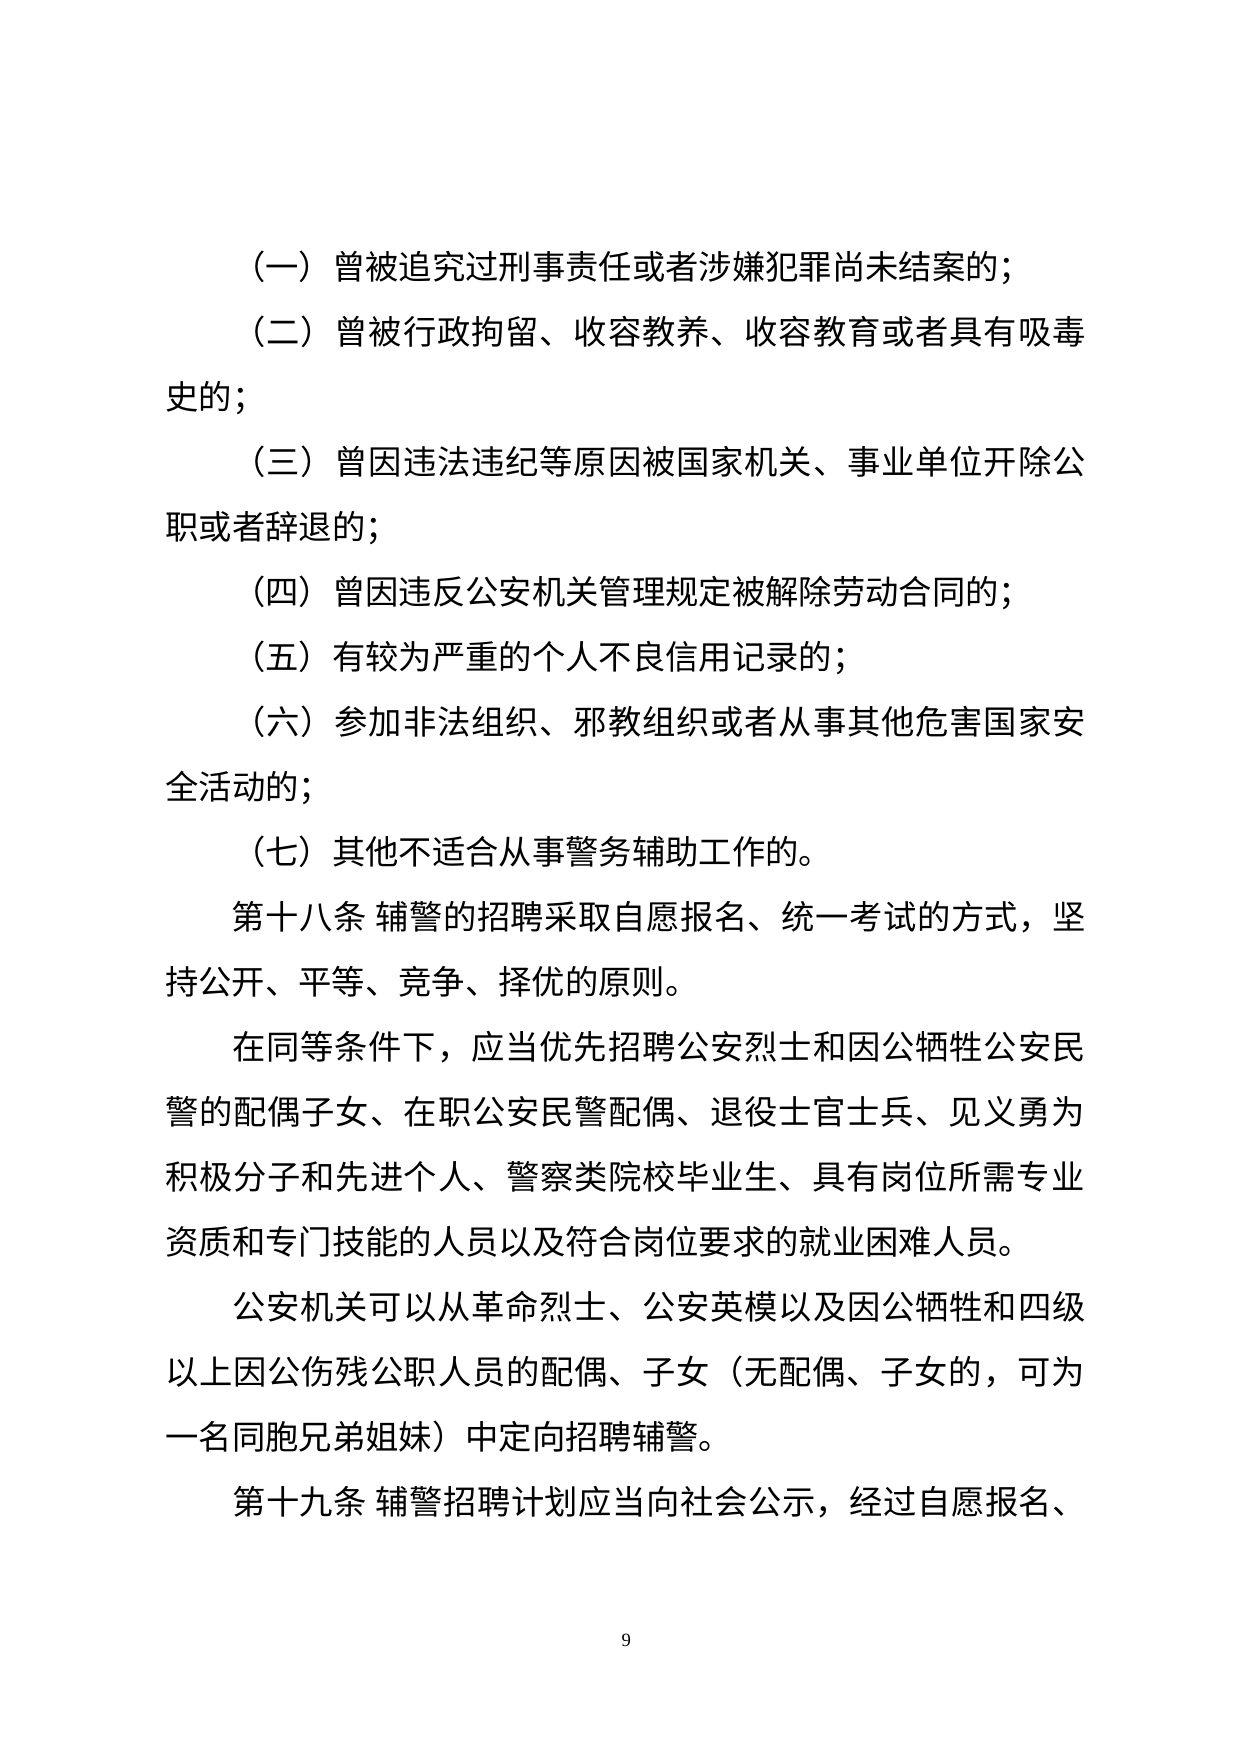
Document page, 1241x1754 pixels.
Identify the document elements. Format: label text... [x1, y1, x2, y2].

text （六）参加非法组织、邪教组织或者从事其他危害国家安全活动的； [165, 688, 1087, 818]
text 第十八条 辅警的招聘采取自愿报名、统一考试的方式，坚持公开、平等、竞争、择优的原则。 [165, 883, 1087, 1013]
text 在同等条件下，应当优先招聘公安烈士和因公牺牲公安民警的配偶子女、在职公安民警配偶、退役士官士兵、见义勇为积极分子和先进个人、警察类院校毕业生、具有岗位所需专业资质和专门技能的人员以及符合岗位要求的就业困难人员。 [165, 1013, 1087, 1273]
text （一）曾被追究过刑事责任或者涉嫌犯罪尚未结案的； [165, 233, 1087, 298]
text （四）曾因违反公安机关管理规定被解除劳动合同的； [165, 558, 1087, 623]
text （二）曾被行政拘留、收容教养、收容教育或者具有吸毒史的； [165, 298, 1087, 428]
text （七）其他不适合从事警务辅助工作的。 [165, 818, 1087, 883]
text （三）曾因违法违纪等原因被国家机关、事业单位开除公职或者辞退的； [165, 428, 1087, 558]
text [165, 1468, 1087, 1533]
text （五）有较为严重的个人不良信用记录的； [165, 623, 1087, 688]
text 公安机关可以从革命烈士、公安英模以及因公牺牲和四级以上因公伤残公职人员的配偶、子女（无配偶、子女的，可为一名同胞兄弟姐妹）中定向招聘辅警。 [165, 1273, 1087, 1468]
